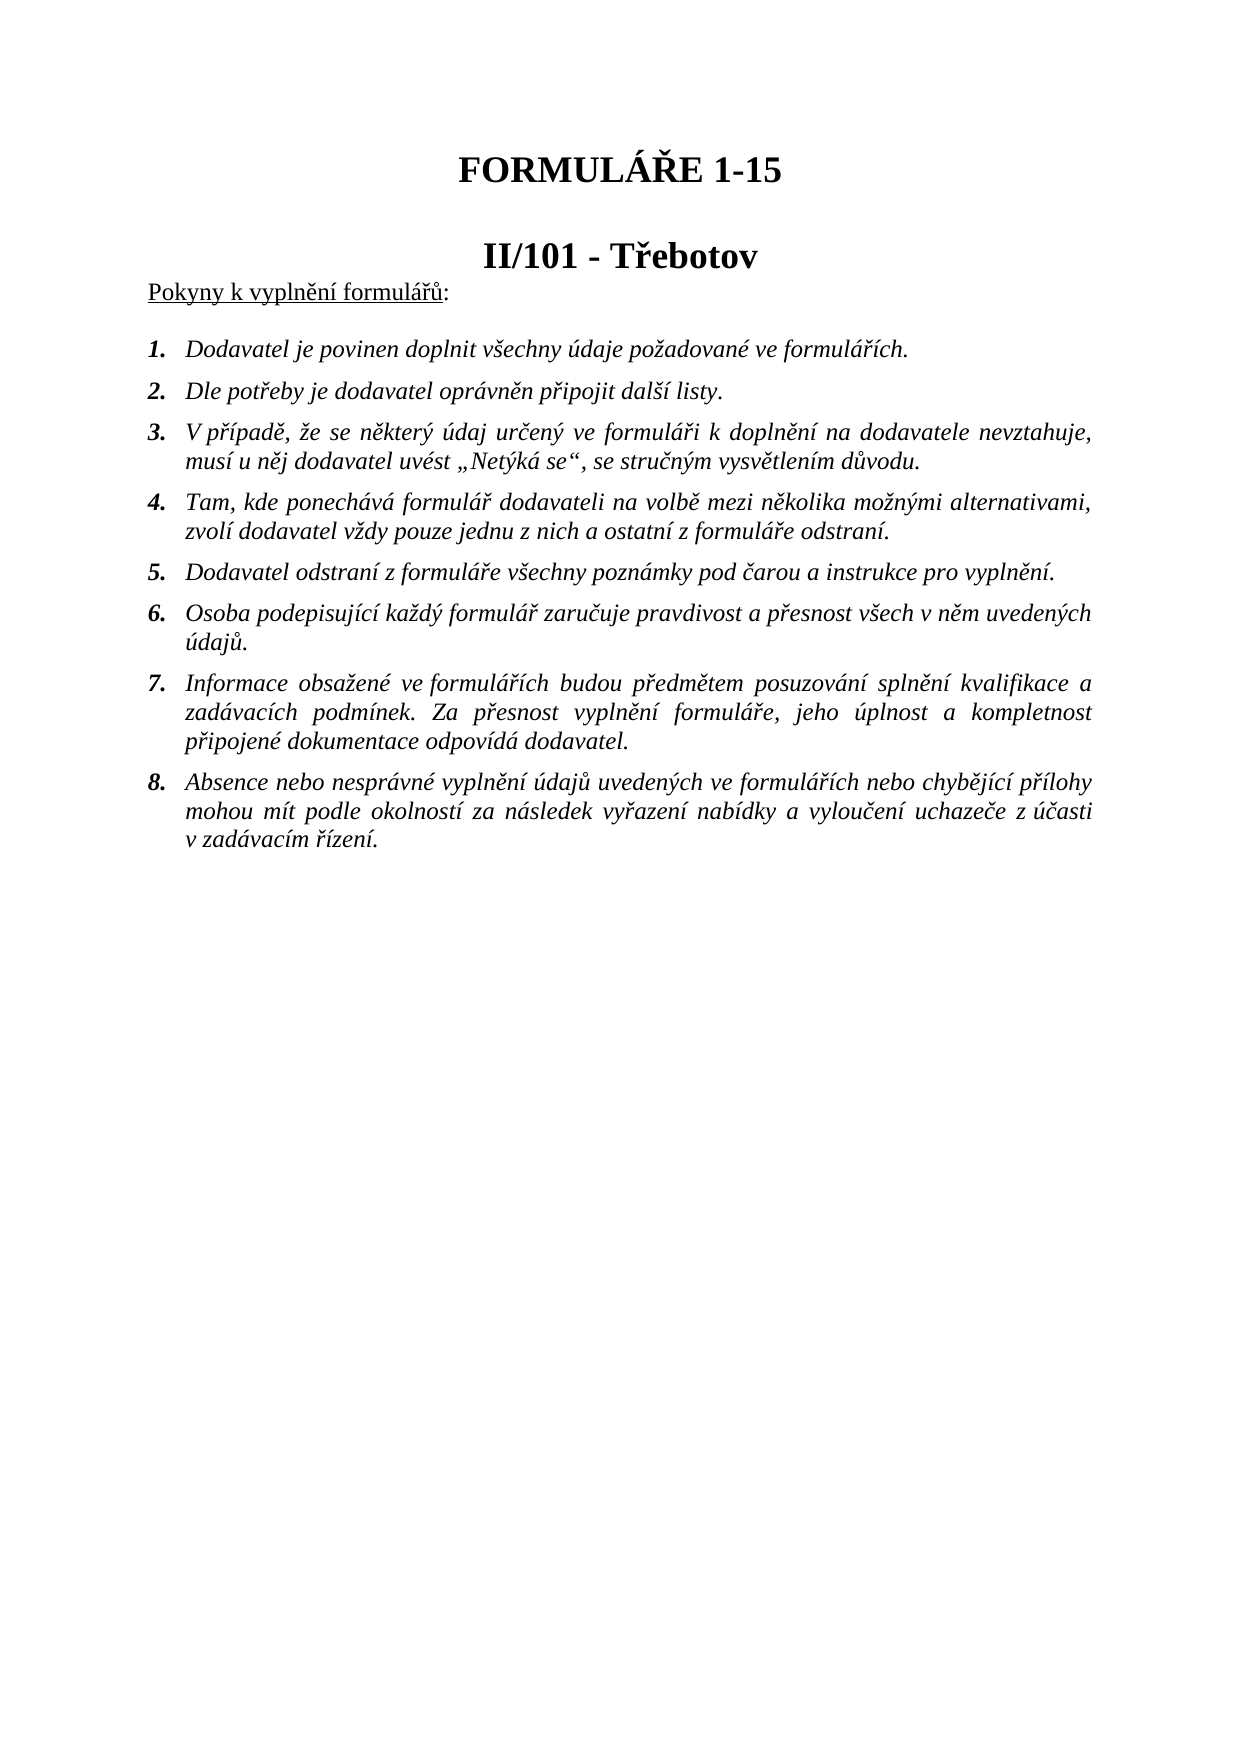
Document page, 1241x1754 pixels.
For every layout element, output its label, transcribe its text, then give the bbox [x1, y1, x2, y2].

subtitle Osoba podepisující každý formulář zaručuje pravdivost a přesnost všech v něm uvedených údajů. [148, 598, 1093, 656]
subtitle Informace obsažené ve formulářích budou předmětem posuzování splnění kvalifikace a zadávacích podmínek. Za přesnost vyplnění formuláře, jeho úplnost a kompletnost připojené dokumentace odpovídá dodavatel. [148, 668, 1093, 754]
subtitle Absence nebo nesprávné vyplnění údajů uvedených ve formulářích nebo chybějící přílohy mohou mít podle okolností za následek vyřazení nabídky a vyloučení uchazeče z účasti v zadávacím řízení. [148, 767, 1093, 853]
subtitle Tam, kde ponechává formulář dodavateli na volbě mezi několika možnými alternativami, zvolí dodavatel vždy pouze jednu z nich a ostatní z formuláře odstraní. [148, 487, 1093, 544]
subtitle Dle potřeby je dodavatel oprávněn připojit další listy. [148, 376, 1093, 404]
text Pokyny k vyplnění formulářů: [148, 277, 1093, 306]
text FORMULÁŘE 1-15 [148, 148, 1093, 191]
subtitle Dodavatel je povinen doplnit všechny údaje požadované ve formulářích. [148, 334, 1093, 363]
text II/101 - Třebotov [148, 234, 1093, 277]
subtitle Dodavatel odstraní z formuláře všechny poznámky pod čarou a instrukce pro vyplnění. [148, 557, 1093, 586]
subtitle V případě, že se některý údaj určený ve formuláři k doplnění na dodavatele nevztahuje, musí u něj dodavatel uvést „Netýká se“, se stručným vysvětlením důvodu. [148, 417, 1093, 474]
